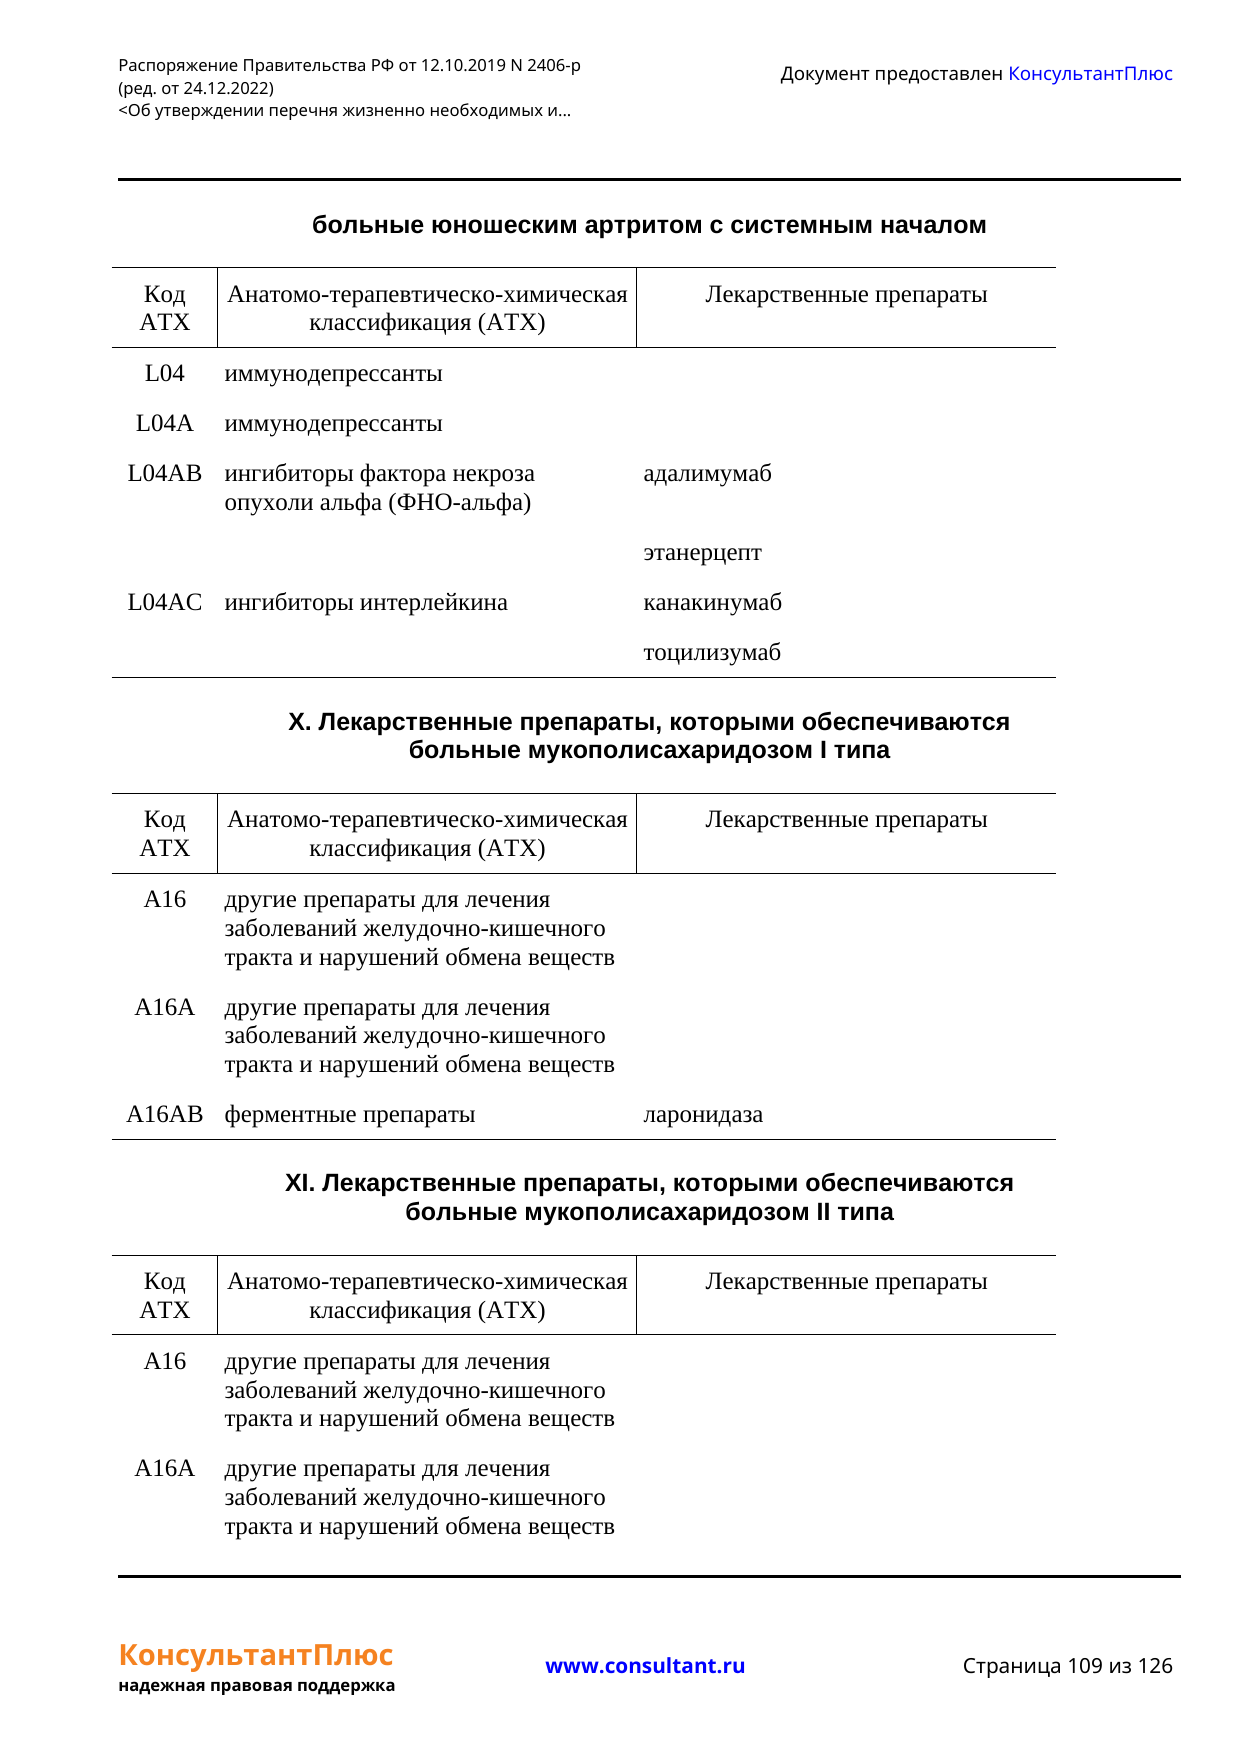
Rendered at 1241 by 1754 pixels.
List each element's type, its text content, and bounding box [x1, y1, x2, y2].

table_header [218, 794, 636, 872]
title больные юношеским артритом с системным началом [118, 209, 1181, 238]
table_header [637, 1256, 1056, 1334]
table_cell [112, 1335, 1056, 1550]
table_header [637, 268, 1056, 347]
title больные мукополисахаридозом I типа [118, 735, 1181, 764]
title XI. Лекарственные препараты, которыми обеспечиваются [118, 1168, 1181, 1197]
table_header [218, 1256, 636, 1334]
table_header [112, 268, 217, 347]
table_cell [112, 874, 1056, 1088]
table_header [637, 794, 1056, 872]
title больные мукополисахаридозом II типа [118, 1197, 1181, 1226]
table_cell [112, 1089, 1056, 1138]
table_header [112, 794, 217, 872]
title X. Лекарственные препараты, которыми обеспечиваются [118, 706, 1181, 735]
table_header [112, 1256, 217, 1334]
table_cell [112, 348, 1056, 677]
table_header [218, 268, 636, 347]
